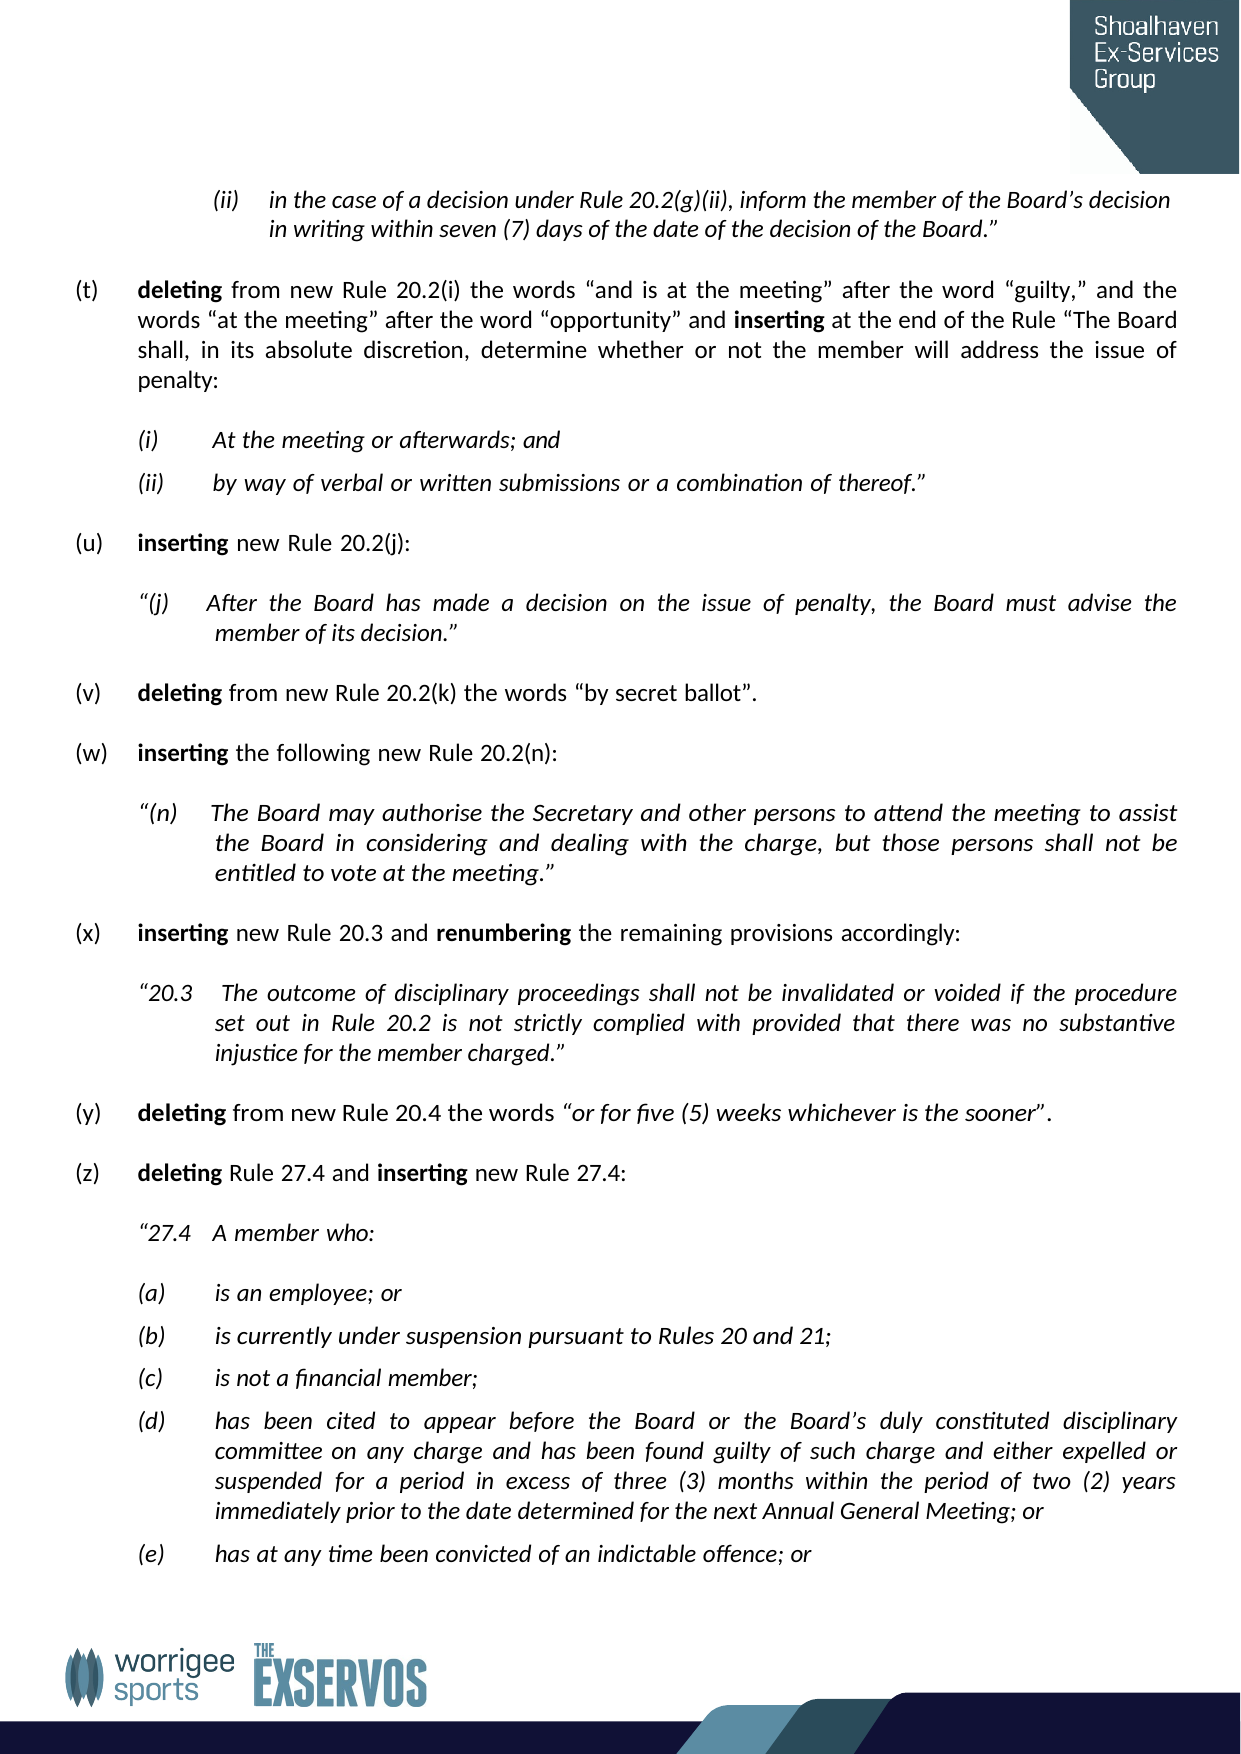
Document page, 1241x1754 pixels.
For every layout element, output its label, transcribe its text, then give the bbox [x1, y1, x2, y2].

list by way of verbal or written submissions or a combination of thereof.” [137, 467, 1196, 497]
list has at any time been convicted of an indictable offence; or [137, 1538, 1196, 1568]
list is not a financial member; [137, 1362, 1196, 1393]
list deleting from new Rule 20.4 the words “or for five (5) weeks whichever is the sooner”. [75, 1097, 1196, 1128]
text “27.4 A member who: [137, 1217, 1196, 1248]
text “20.3 The outcome of disciplinary proceedings shall not be invalidated or voided if the procedure set out in Rule 20.2 is not strictly complied with provided that there was no substantive injustice for the member charged.” [137, 978, 1178, 1067]
list deleting from new Rule 20.2(k) the words “by secret ballot”. [75, 677, 1196, 707]
list inserting new Rule 20.3 and renumbering the remaining provisions accordingly: [75, 917, 1196, 948]
list inserting the following new Rule 20.2(n): [75, 737, 1196, 767]
picture [254, 1643, 427, 1708]
list has been cited to appear before the Board or the Board’s duly constituted disciplinary committee on any charge and has been found guilty of such charge and either expelled or suspended for a period in excess of three (3) months within the period of two (2) years immediately prior to the date determined for the next Annual General Meeting; or [137, 1405, 1178, 1525]
list deleting Rule 27.4 and inserting new Rule 27.4: [75, 1157, 1196, 1188]
picture [1069, 0, 1240, 174]
text “(n) The Board may authorise the Secretary and other persons to attend the meeting to assist the Board in considering and dealing with the charge, but those persons shall not be entitled to vote at the meeting.” [137, 797, 1178, 887]
list is an employee; or [137, 1277, 1196, 1308]
list is currently under suspension pursuant to Rules 20 and 21; [137, 1320, 1196, 1350]
picture [62, 1647, 235, 1711]
list inserting new Rule 20.2(j): [75, 527, 1196, 557]
list At the meeting or afterwards; and [137, 424, 1196, 455]
list deleting from new Rule 20.2(i) the words “and is at the meeting” after the word “guilty,” and the words “at the meeting” after the word “opportunity” and inserting at the end of the Rule “The Board shall, in its absolute discretion, determine whether or not the member will address the issue of penalty: [75, 274, 1178, 394]
list in the case of a decision under Rule 20.2(g)(ii), inform the member of the Board’s decision in writing within seven (7) days of the date of the decision of the Board.” [212, 184, 1178, 244]
text “(j) After the Board has made a decision on the issue of penalty, the Board must advise the member of its decision.” [137, 587, 1178, 647]
